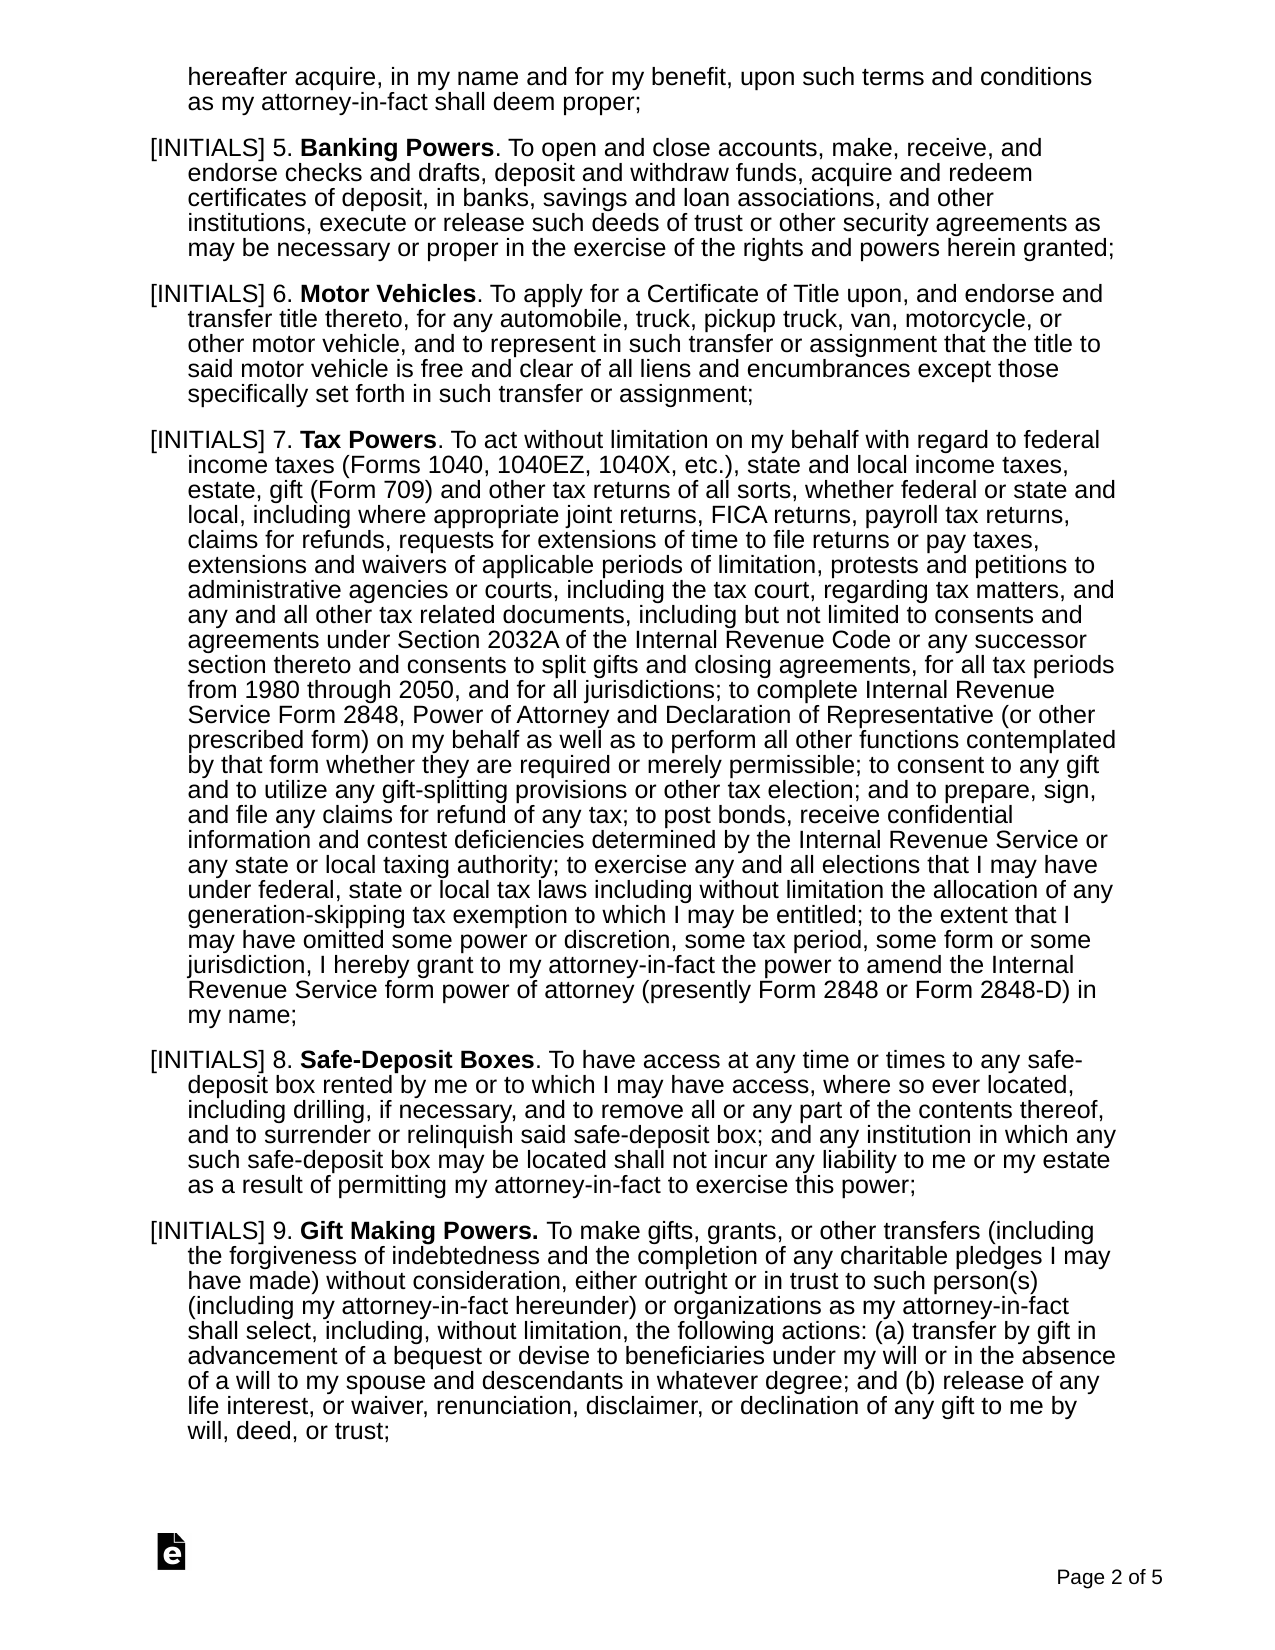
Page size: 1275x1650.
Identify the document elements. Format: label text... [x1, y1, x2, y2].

list [INITIALS] 8. Safe-Deposit Boxes. To have access at any time or times to any safe-deposit box rented by me or to which I may have access, where so ever located, including drilling, if necessary, and to remove all or any part of the contents thereof, and to surrender or relinquish said safe-deposit box; and any institution in which any such safe-deposit box may be located shall not incur any liability to me or my estate as a result of permitting my attorney-in-fact to exercise this power; [150, 1049, 1125, 1199]
list [INITIALS] 9. Gift Making Powers. To make gifts, grants, or other transfers (including the forgiveness of indebtedness and the completion of any charitable pledges I may have made) without consideration, either outright or in trust to such person(s) (including my attorney-in-fact hereunder) or organizations as my attorney-in-fact shall select, including, without limitation, the following actions: (a) transfer by gift in advancement of a bequest or devise to beneficiaries under my will or in the absence of a will to my spouse and descendants in whatever degree; and (b) release of any life interest, or waiver, renunciation, disclaimer, or declination of any gift to me by will, deed, or trust; [150, 1220, 1125, 1445]
list [INITIALS] 5. Banking Powers. To open and close accounts, make, receive, and endorse checks and drafts, deposit and withdraw funds, acquire and redeem certificates of deposit, in banks, savings and loan associations, and other institutions, execute or release such deeds of trust or other security agreements as may be necessary or proper in the exercise of the rights and powers herein granted; [150, 136, 1125, 261]
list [150, 66, 1125, 116]
picture [150, 1533, 192, 1571]
list [INITIALS] 6. Motor Vehicles. To apply for a Certificate of Title upon, and endorse and transfer title thereto, for any automobile, truck, pickup truck, van, motorcycle, or other motor vehicle, and to represent in such transfer or assignment that the title to said motor vehicle is free and clear of all liens and encumbrances except those specifically set forth in such transfer or assignment; [150, 282, 1125, 407]
list [INITIALS] 7. Tax Powers. To act without limitation on my behalf with regard to federal income taxes (Forms 1040, 1040EZ, 1040X, etc.), state and local income taxes, estate, gift (Form 709) and other tax returns of all sorts, whether federal or state and local, including where appropriate joint returns, FICA returns, payroll tax returns, claims for refunds, requests for extensions of time to file returns or pay taxes, extensions and waivers of applicable periods of limitation, protests and petitions to administrative agencies or courts, including the tax court, regarding tax matters, and any and all other tax related documents, including but not limited to consents and agreements under Section 2032A of the Internal Revenue Code or any successor section thereto and consents to split gifts and closing agreements, for all tax periods from 1980 through 2050, and for all jurisdictions; to complete Internal Revenue Service Form 2848, Power of Attorney and Declaration of Representative (or other prescribed form) on my behalf as well as to perform all other functions contemplated by that form whether they are required or merely permissible; to consent to any gift and to utilize any gift-splitting provisions or other tax election; and to prepare, sign, and file any claims for refund of any tax; to post bonds, receive confidential information and contest deficiencies determined by the Internal Revenue Service or any state or local taxing authority; to exercise any and all elections that I may have under federal, state or local tax laws including without limitation the allocation of any generation-skipping tax exemption to which I may be entitled; to the extent that I may have omitted some power or discretion, some tax period, some form or some jurisdiction, I hereby grant to my attorney-in-fact the power to amend the Internal Revenue Service form power of attorney (presently Form 2848 or Form 2848-D) in my name; [150, 428, 1125, 1028]
